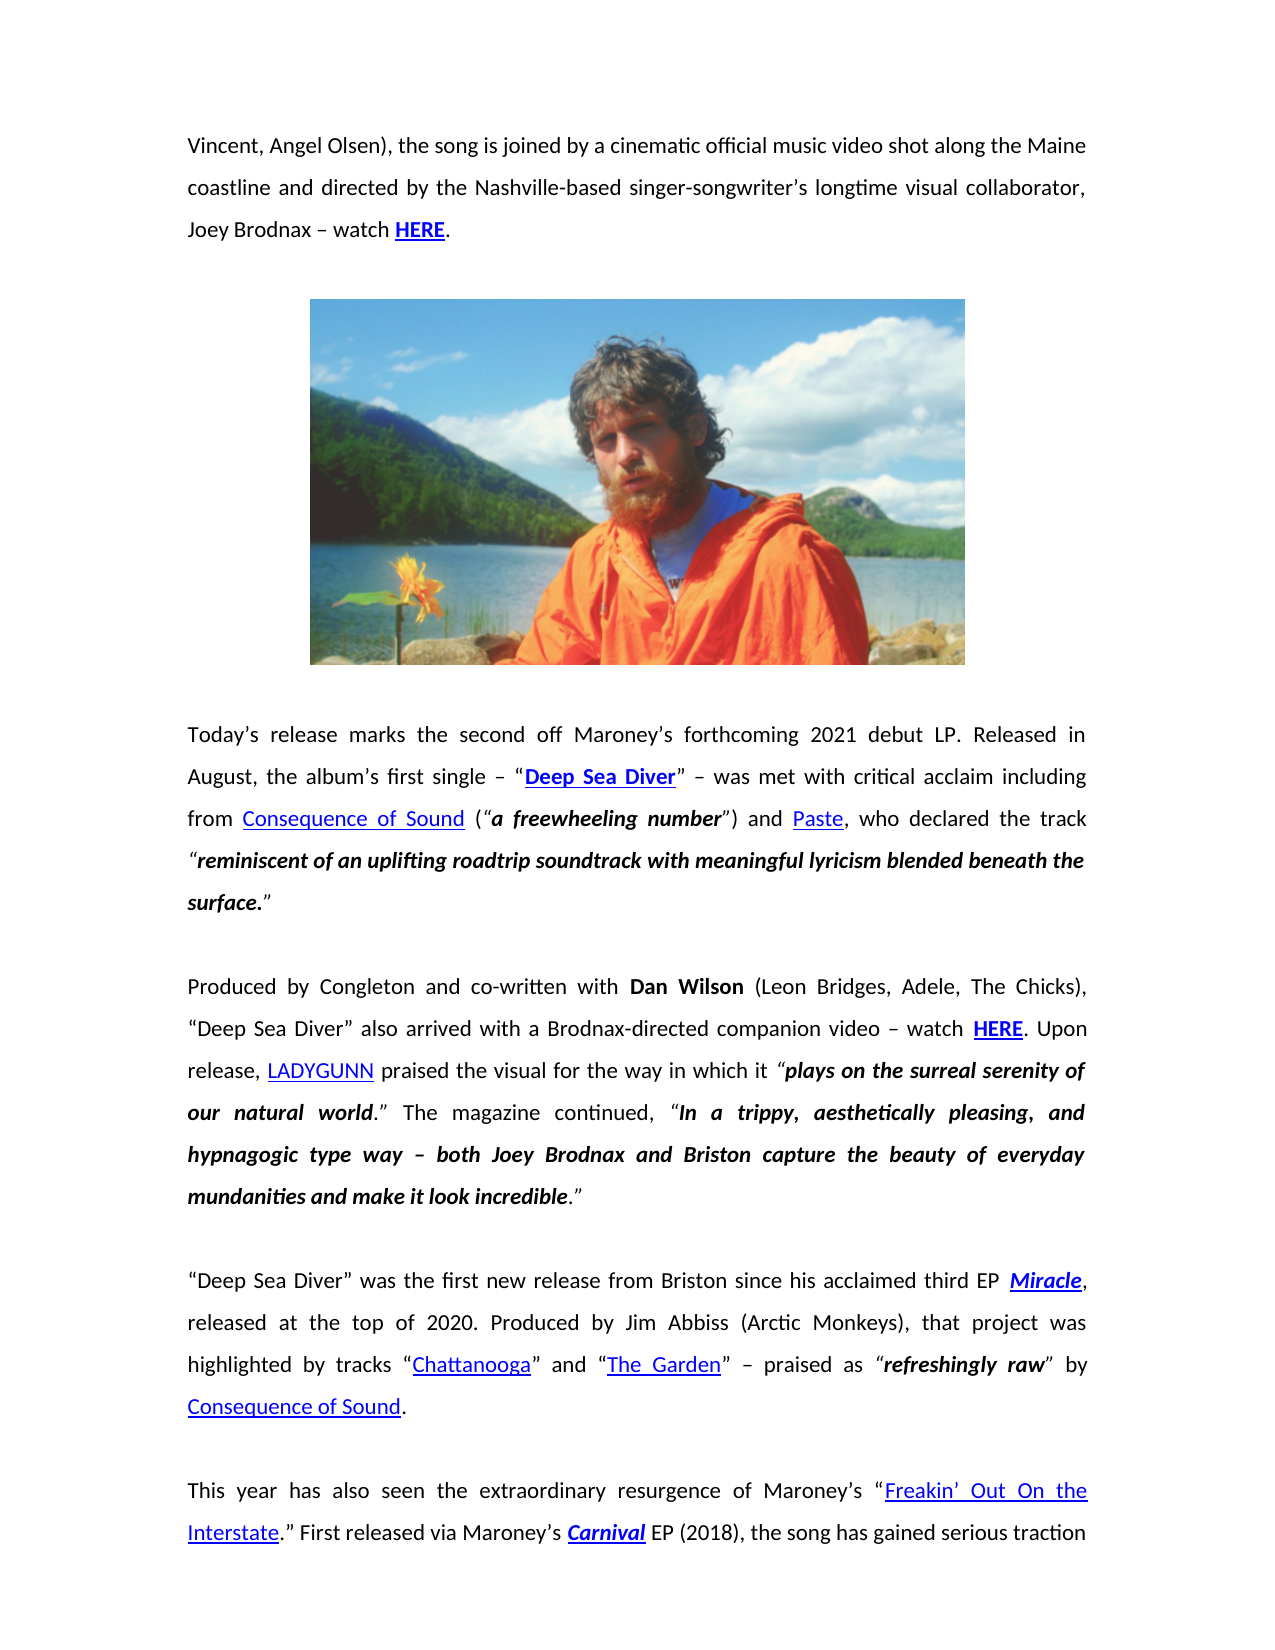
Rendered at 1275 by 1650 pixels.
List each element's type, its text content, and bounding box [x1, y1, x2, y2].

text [187, 1476, 1087, 1546]
text “Deep Sea Diver” was the first new release from Briston since his acclaimed third EP Miracle, released at the top of 2020. Produced by Jim Abbiss (Arctic Monkeys), that project was highlighted by tracks “Chattanooga” and “The Garden” – praised as “refreshingly raw” by Consequence of Sound. [187, 1266, 1087, 1420]
text Today’s release marks the second off Maroney’s forthcoming 2021 debut LP. Released in August, the album’s first single – “Deep Sea Diver” – was met with critical acclaim including from Consequence of Sound (“a freewheeling number”) and Paste, who declared the track “reminiscent of an uplifting roadtrip soundtrack with meaningful lyricism blended beneath the surface.” [187, 721, 1087, 916]
picture [310, 299, 965, 665]
text Produced by Congleton and co-written with Dan Wilson (Leon Bridges, Adele, The Chicks), “Deep Sea Diver” also arrived with a Brodnax-directed companion video – watch HERE. Upon release, LADYGUNN praised the visual for the way in which it “plays on the surreal serenity of our natural world.” The magazine continued, “In a trippy, aesthetically pleasing, and hypnagogic type way – both Joey Brodnax and Briston capture the beauty of everyday mundanities and make it look incredible.” [187, 972, 1087, 1210]
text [187, 131, 1087, 243]
